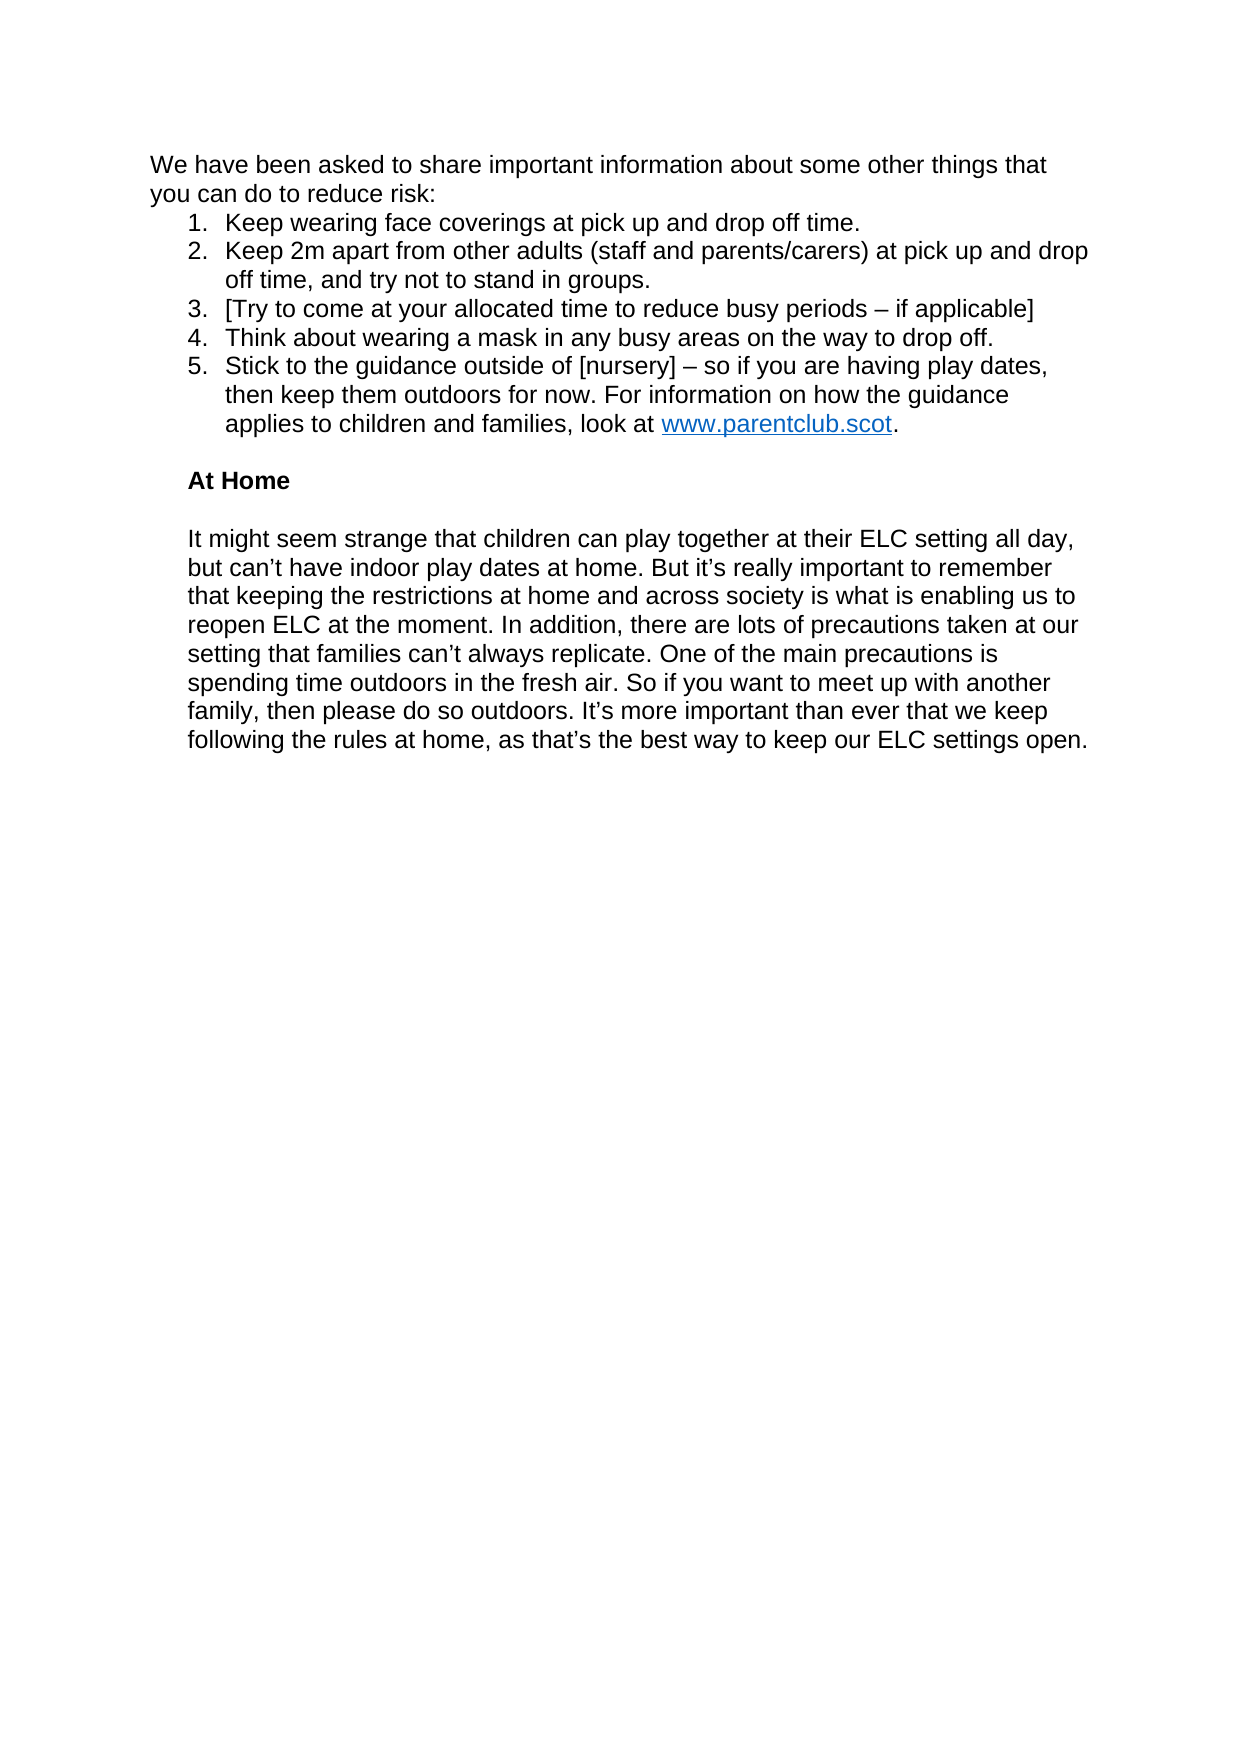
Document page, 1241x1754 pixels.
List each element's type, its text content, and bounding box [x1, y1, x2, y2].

list Keep 2m apart from other adults (staff and parents/carers) at pick up and drop off time, and try not to stand in groups. [187, 236, 1090, 294]
list Keep wearing face coverings at pick up and drop off time. [187, 207, 1090, 236]
text We have been asked to share important information about some other things that you can do to reduce risk: [150, 150, 1090, 207]
list Stick to the guidance outside of [nursery] – so if you are having play dates, then keep them outdoors for now. For information on how the guidance applies to children and families, look at www.parentclub.scot. [187, 351, 1090, 437]
list It might seem strange that children can play together at their ELC setting all day, but can’t have indoor play dates at home. But it’s really important to remember that keeping the restrictions at home and across society is what is enabling us to reopen ELC at the moment. In addition, there are lots of precautions taken at our setting that families can’t always replicate. One of the main precautions is spending time outdoors in the fresh air. So if you want to meet up with another family, then please do so outdoors. It’s more important than ever that we keep following the rules at home, as that’s the best way to keep our ELC settings open. [187, 524, 1090, 754]
list [Try to come at your allocated time to reduce busy periods – if applicable] [187, 294, 1090, 322]
list At Home [187, 466, 1090, 495]
list Think about wearing a mask in any busy areas on the way to drop off. [187, 322, 1090, 351]
